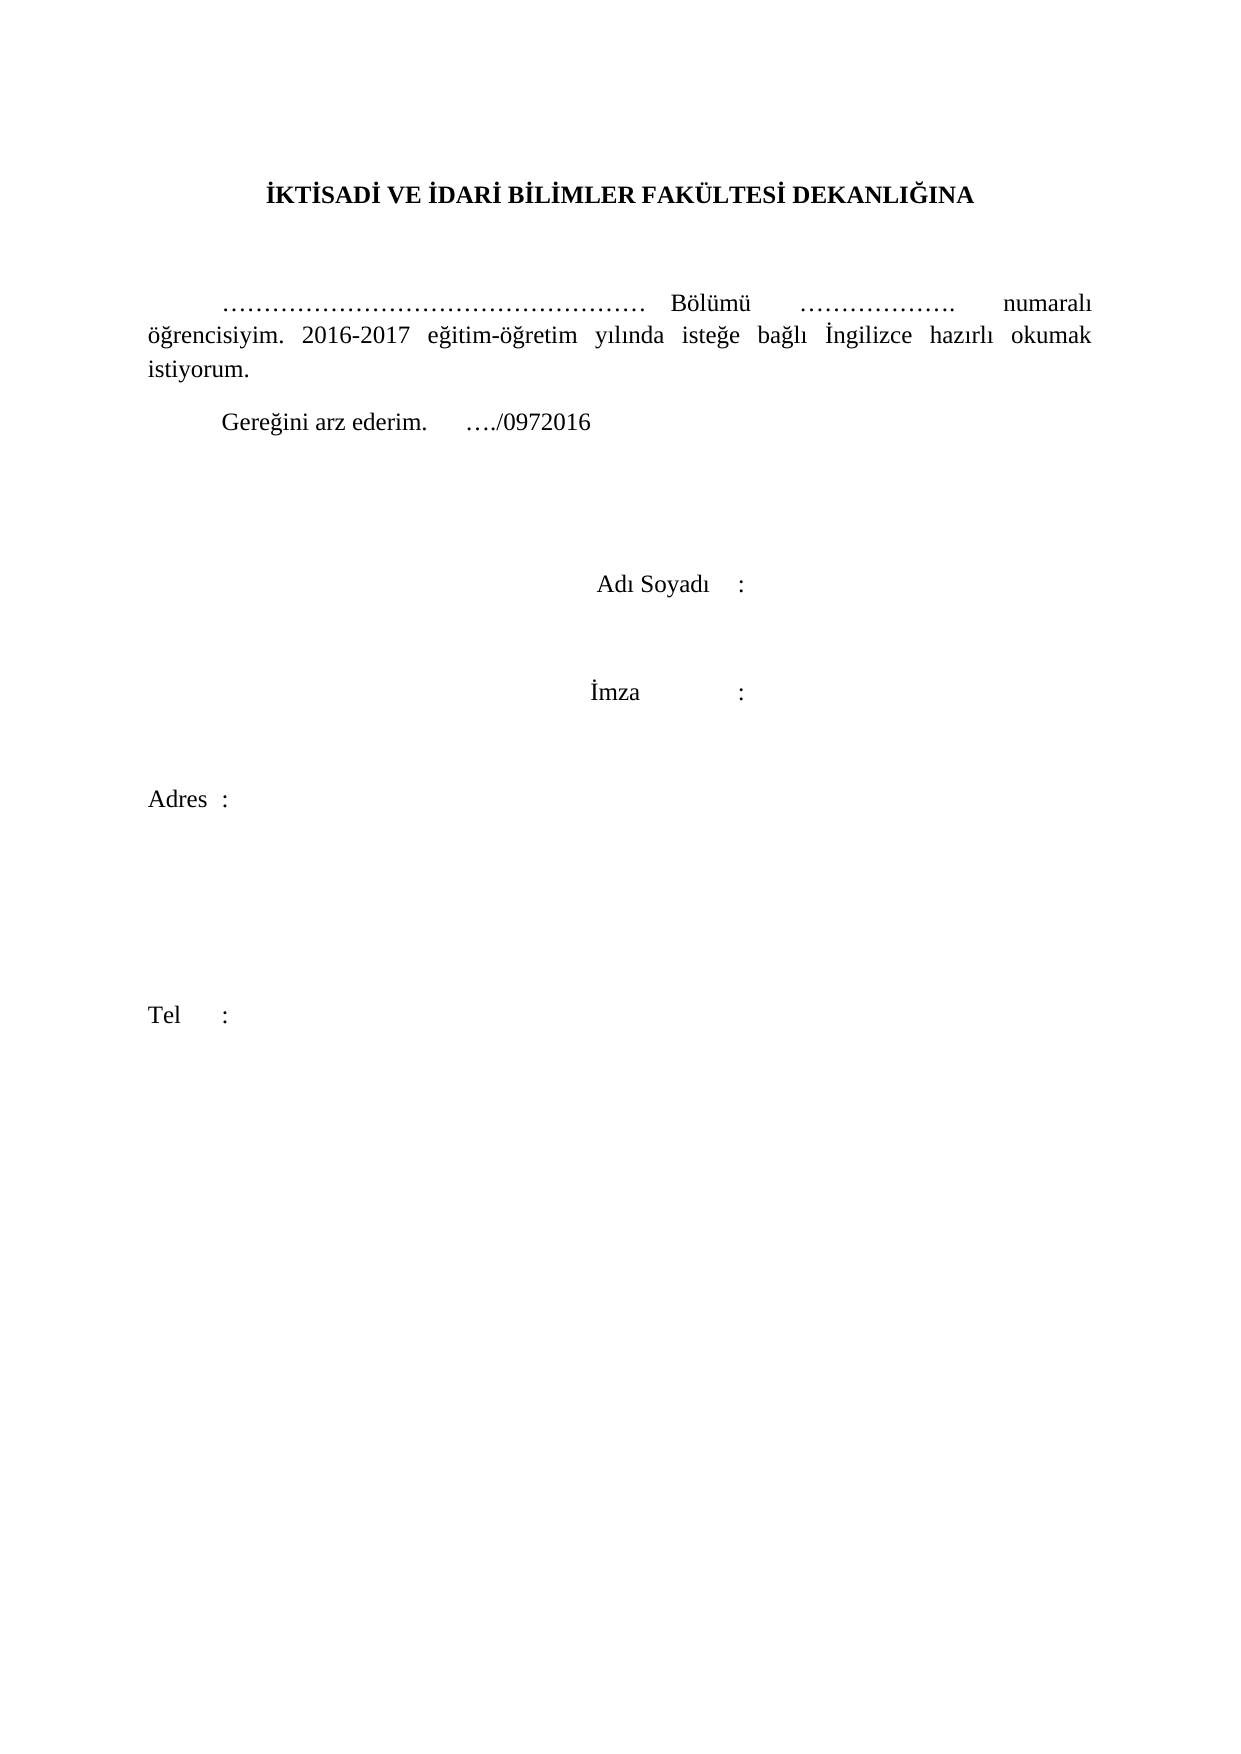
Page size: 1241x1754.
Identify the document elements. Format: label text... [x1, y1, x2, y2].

text Adres : [148, 784, 1093, 813]
text İKTİSADİ VE İDARİ BİLİMLER FAKÜLTESİ DEKANLIĞINA [148, 148, 1093, 209]
text …………………………………………… Bölümü ………………. numaralı öğrencisiyim. 2016-2017 eğitim-öğretim yılında isteğe bağlı İngilizce hazırlı okumak istiyorum. [148, 288, 1093, 382]
text Gereğini arz ederim. …./0972016 [148, 407, 1093, 436]
text Tel : [148, 1000, 1093, 1029]
text Adı Soyadı : [148, 569, 1093, 598]
text İmza : [148, 677, 1093, 706]
